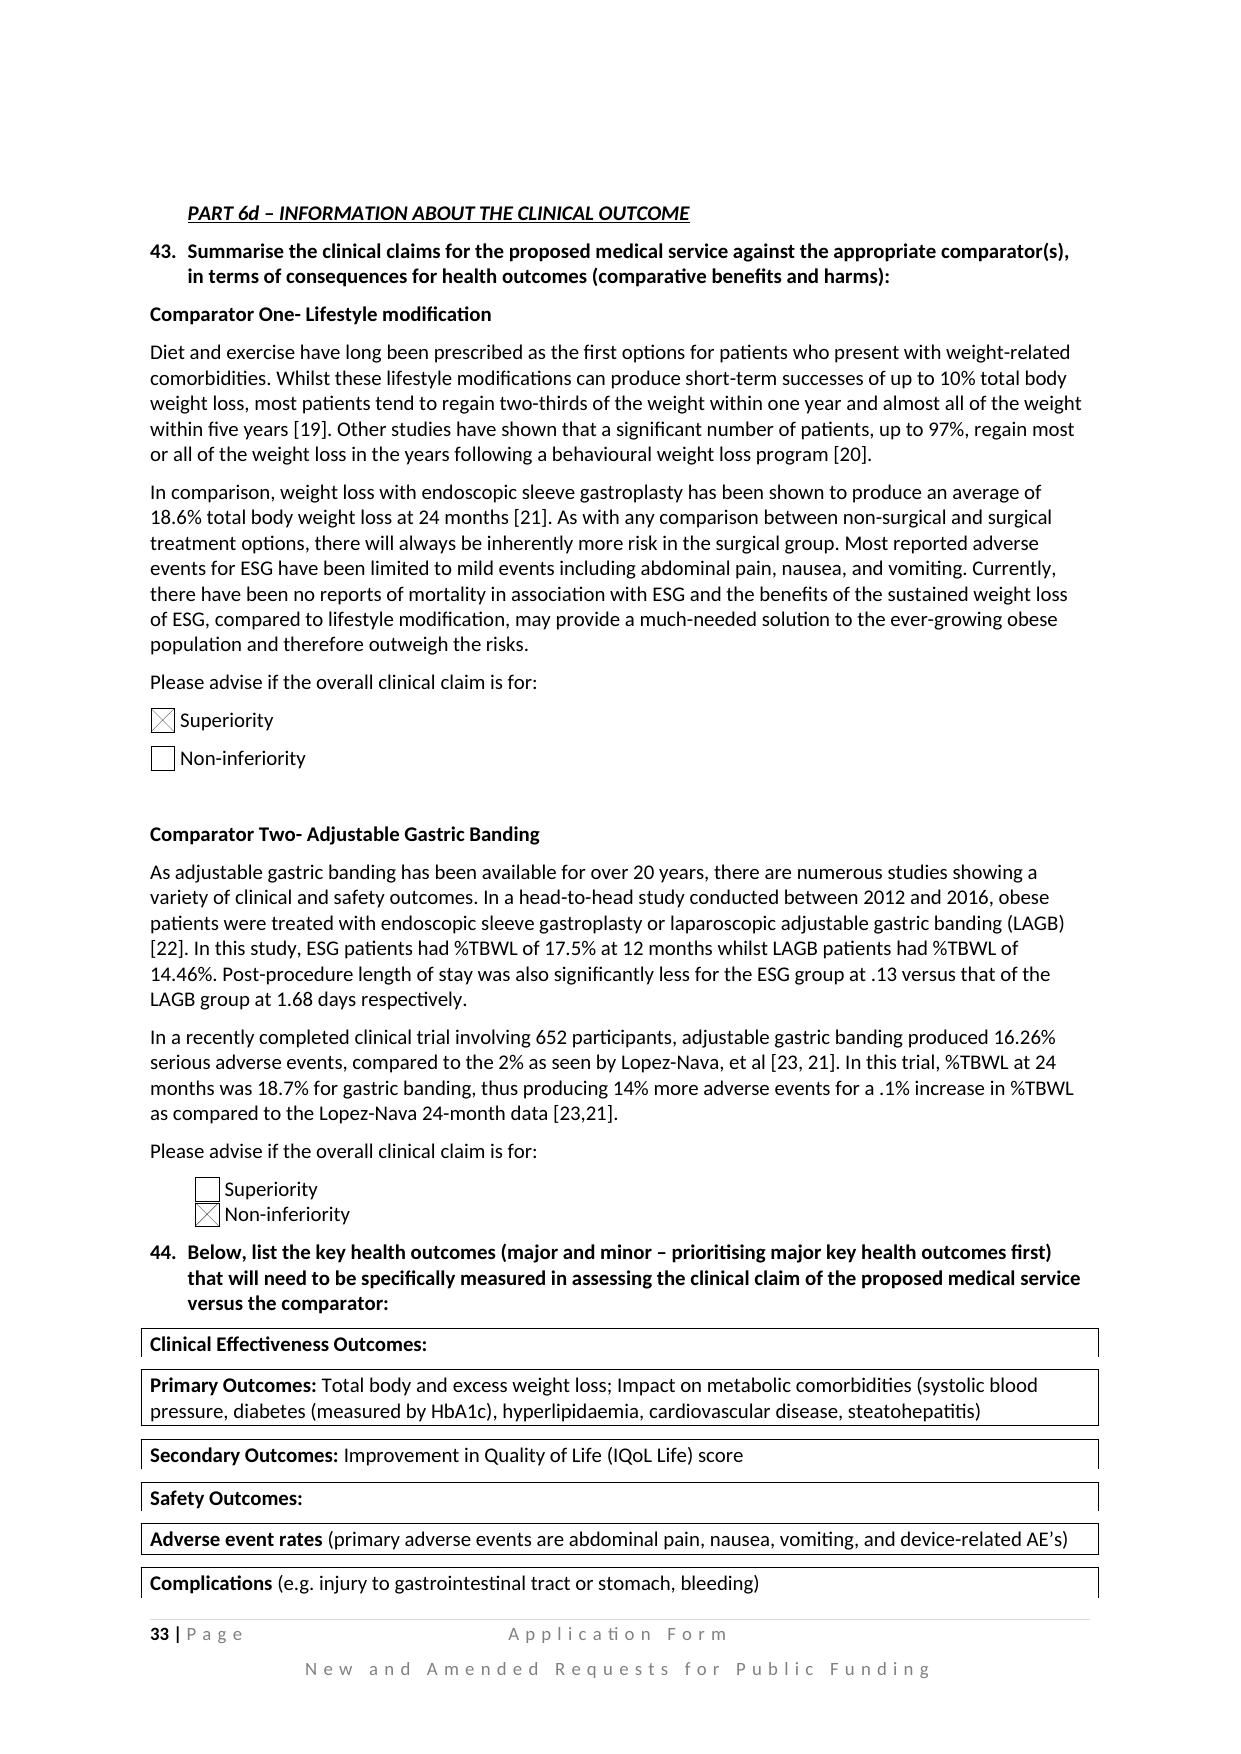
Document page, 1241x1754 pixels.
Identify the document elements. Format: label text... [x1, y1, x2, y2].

text Comparator One- Lifestyle modification [150, 302, 1090, 327]
text Please advise if the overall clinical claim is for: [150, 1138, 1090, 1164]
text Adverse event rates (primary adverse events are abdominal pain, nausea, vomiting, and device-related AE’s) [142, 1524, 1098, 1554]
text Secondary Outcomes: Improvement in Quality of Life (IQoL Life) score [142, 1440, 1098, 1469]
text Safety Outcomes: [142, 1483, 1098, 1511]
subtitle PART 6d – INFORMATION ABOUT THE CLINICAL OUTCOME [187, 200, 1090, 226]
text Superiority [150, 707, 1090, 733]
text Non-inferiority [219, 1202, 1090, 1227]
text As adjustable gastric banding has been available for over 20 years, there are numerous studies showing a variety of clinical and safety outcomes. In a head-to-head study conducted between 2012 and 2016, obese patients were treated with endoscopic sleeve gastroplasty or laparoscopic adjustable gastric banding (LAGB) [22]. In this study, ESG patients had %TBWL of 17.5% at 12 months whilst LAGB patients had %TBWL of 14.46%. Post-procedure length of stay was also significantly less for the ESG group at .13 versus that of the LAGB group at 1.68 days respectively. [150, 859, 1090, 1012]
text Primary Outcomes: Total body and excess weight loss; Impact on metabolic comorbidities (systolic blood pressure, diabetes (measured by HbA1c), hyperlipidaemia, cardiovascular disease, steatohepatitis) [142, 1370, 1098, 1425]
text Non-inferiority [150, 745, 1090, 771]
text Diet and exercise have long been prescribed as the first options for patients who present with weight-related comorbidities. Whilst these lifestyle modifications can produce short-term successes of up to 10% total body weight loss, most patients tend to regain two-thirds of the weight within one year and almost all of the weight within five years [19]. Other studies have shown that a significant number of patients, up to 97%, regain most or all of the weight loss in the years following a behavioural weight loss program [20]. [150, 339, 1090, 467]
text Clinical Effectiveness Outcomes: [142, 1329, 1098, 1357]
text In a recently completed clinical trial involving 652 participants, adjustable gastric banding produced 16.26% serious adverse events, compared to the 2% as seen by Lopez-Nava, et al [23, 21]. In this trial, %TBWL at 24 months was 18.7% for gastric banding, thus producing 14% more adverse events for a .1% increase in %TBWL as compared to the Lopez-Nava 24-month data [23,21]. [150, 1024, 1090, 1126]
subtitle Below, list the key health outcomes (major and minor – prioritising major key health outcomes first) that will need to be specifically measured in assessing the clinical claim of the proposed medical service versus the comparator: [150, 1239, 1090, 1316]
subtitle Summarise the clinical claims for the proposed medical service against the appropriate comparator(s), in terms of consequences for health outcomes (comparative benefits and harms): [150, 238, 1090, 289]
text Please advise if the overall clinical claim is for: [150, 669, 1090, 695]
text In comparison, weight loss with endoscopic sleeve gastroplasty has been shown to produce an average of 18.6% total body weight loss at 24 months [21]. As with any comparison between non-surgical and surgical treatment options, there will always be inherently more risk in the surgical group. Most reported adverse events for ESG have been limited to mild events including abdominal pain, nausea, and vomiting. Currently, there have been no reports of mortality in association with ESG and the benefits of the sustained weight loss of ESG, compared to lifestyle modification, may provide a much-needed solution to the ever-growing obese population and therefore outweigh the risks. [150, 479, 1090, 657]
text Comparator Two- Adjustable Gastric Banding [150, 821, 1090, 847]
text Superiority [194, 1176, 1090, 1202]
text Complications (e.g. injury to gastrointestinal tract or stomach, bleeding) [142, 1568, 1098, 1598]
